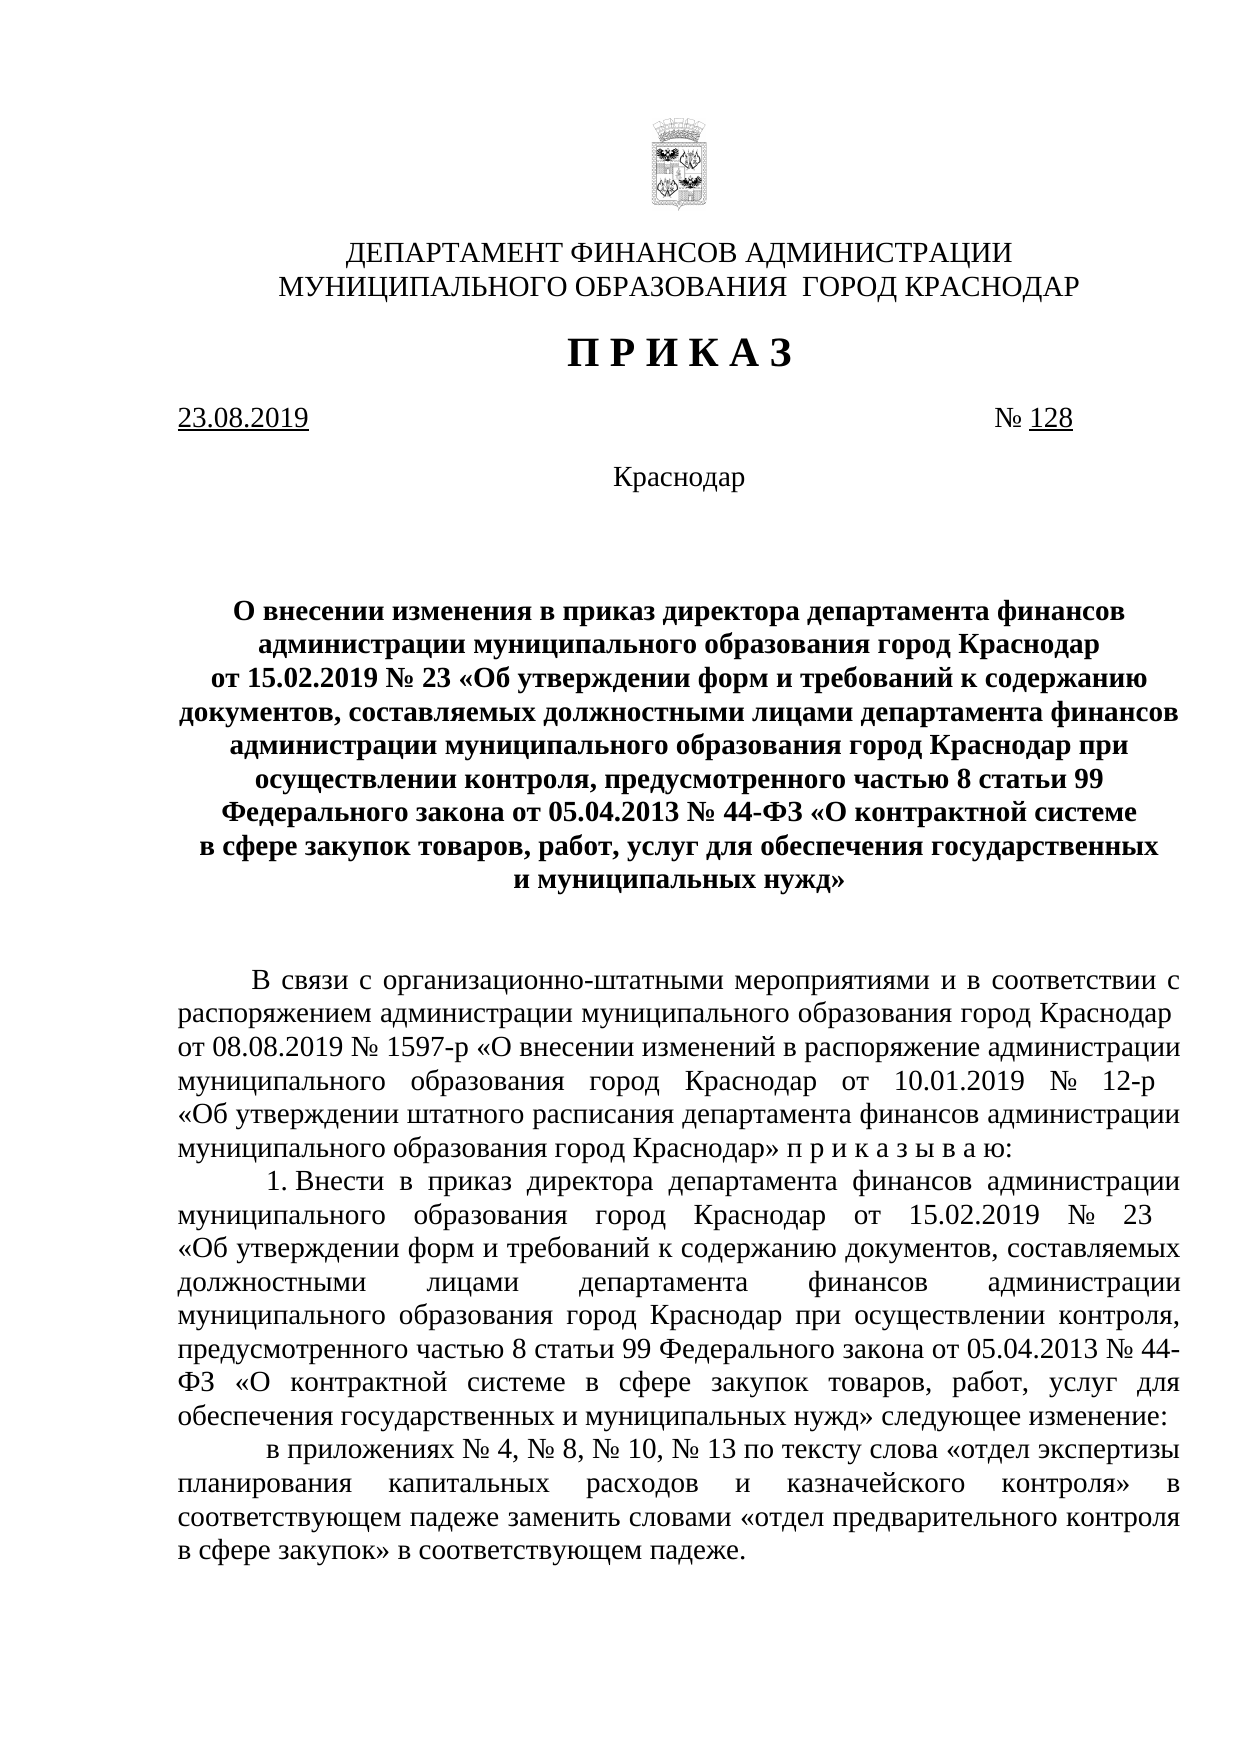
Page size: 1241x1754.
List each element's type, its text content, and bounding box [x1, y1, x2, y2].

text от 15.02.2019 № 23 «Об утверждении форм и требований к содержанию [177, 660, 1181, 694]
text осуществлении контроля, предусмотренного частью 8 статьи 99 [177, 761, 1181, 794]
text администрации муниципального образования город Краснодар [177, 627, 1181, 660]
text В связи с организационно-штатными мероприятиями и в соответствии с распоряжением администрации муниципального образования город Краснодар от 08.08.2019 № 1597-р «О внесении изменений в распоряжение администрации муниципального образования город Краснодар от 10.01.2019 № 12-р «Об утверждении штатного расписания департамента финансов администрации муниципального образования город Краснодар» п р и к а з ы в а ю: [177, 962, 1181, 1163]
text и муниципальных нужд» [177, 861, 1181, 895]
text 1. Внести в приказ директора департамента финансов администрации муниципального образования город Краснодар от 15.02.2019 № 23 «Об утверждении форм и требований к содержанию документов, составляемых должностными лицами департамента финансов администрации муниципального образования город Краснодар при осуществлении контроля, предусмотренного частью 8 статьи 99 Федерального закона от 05.04.2013 № 44-ФЗ «О контрактной системе в сфере закупок товаров, работ, услуг для обеспечения государственных и муниципальных нужд» следующее изменение: [177, 1163, 1181, 1432]
text 23.08.2019 № 128 [177, 400, 1181, 434]
text П Р И К А З [177, 327, 1181, 375]
text документов, составляемых должностными лицами департамента финансов администрации муниципального образования город Краснодар при [177, 694, 1181, 761]
text в приложениях № 4, № 8, № 10, № 13 по тексту слова «отдел экспертизы планирования капитальных расходов и казначейского контроля» в соответствующем падеже заменить словами «отдел предварительного контроля в сфере закупок» в соответствующем падеже. [177, 1432, 1181, 1566]
text МУНИЦИПАЛЬНОГО ОБРАЗОВАНИЯ ГОРОД КРАСНОДАР [166, 269, 1192, 302]
text Федерального закона от 05.04.2013 № 44-ФЗ «О контрактной системе [177, 794, 1181, 828]
text О внесении изменения в приказ директора департамента финансов [177, 593, 1181, 627]
text в сфере закупок товаров, работ, услуг для обеспечения государственных [177, 828, 1181, 861]
text департамент ФИНАнсоВ АДМИНИСТРАЦИИ [166, 235, 1192, 269]
text Краснодар [177, 459, 1181, 492]
